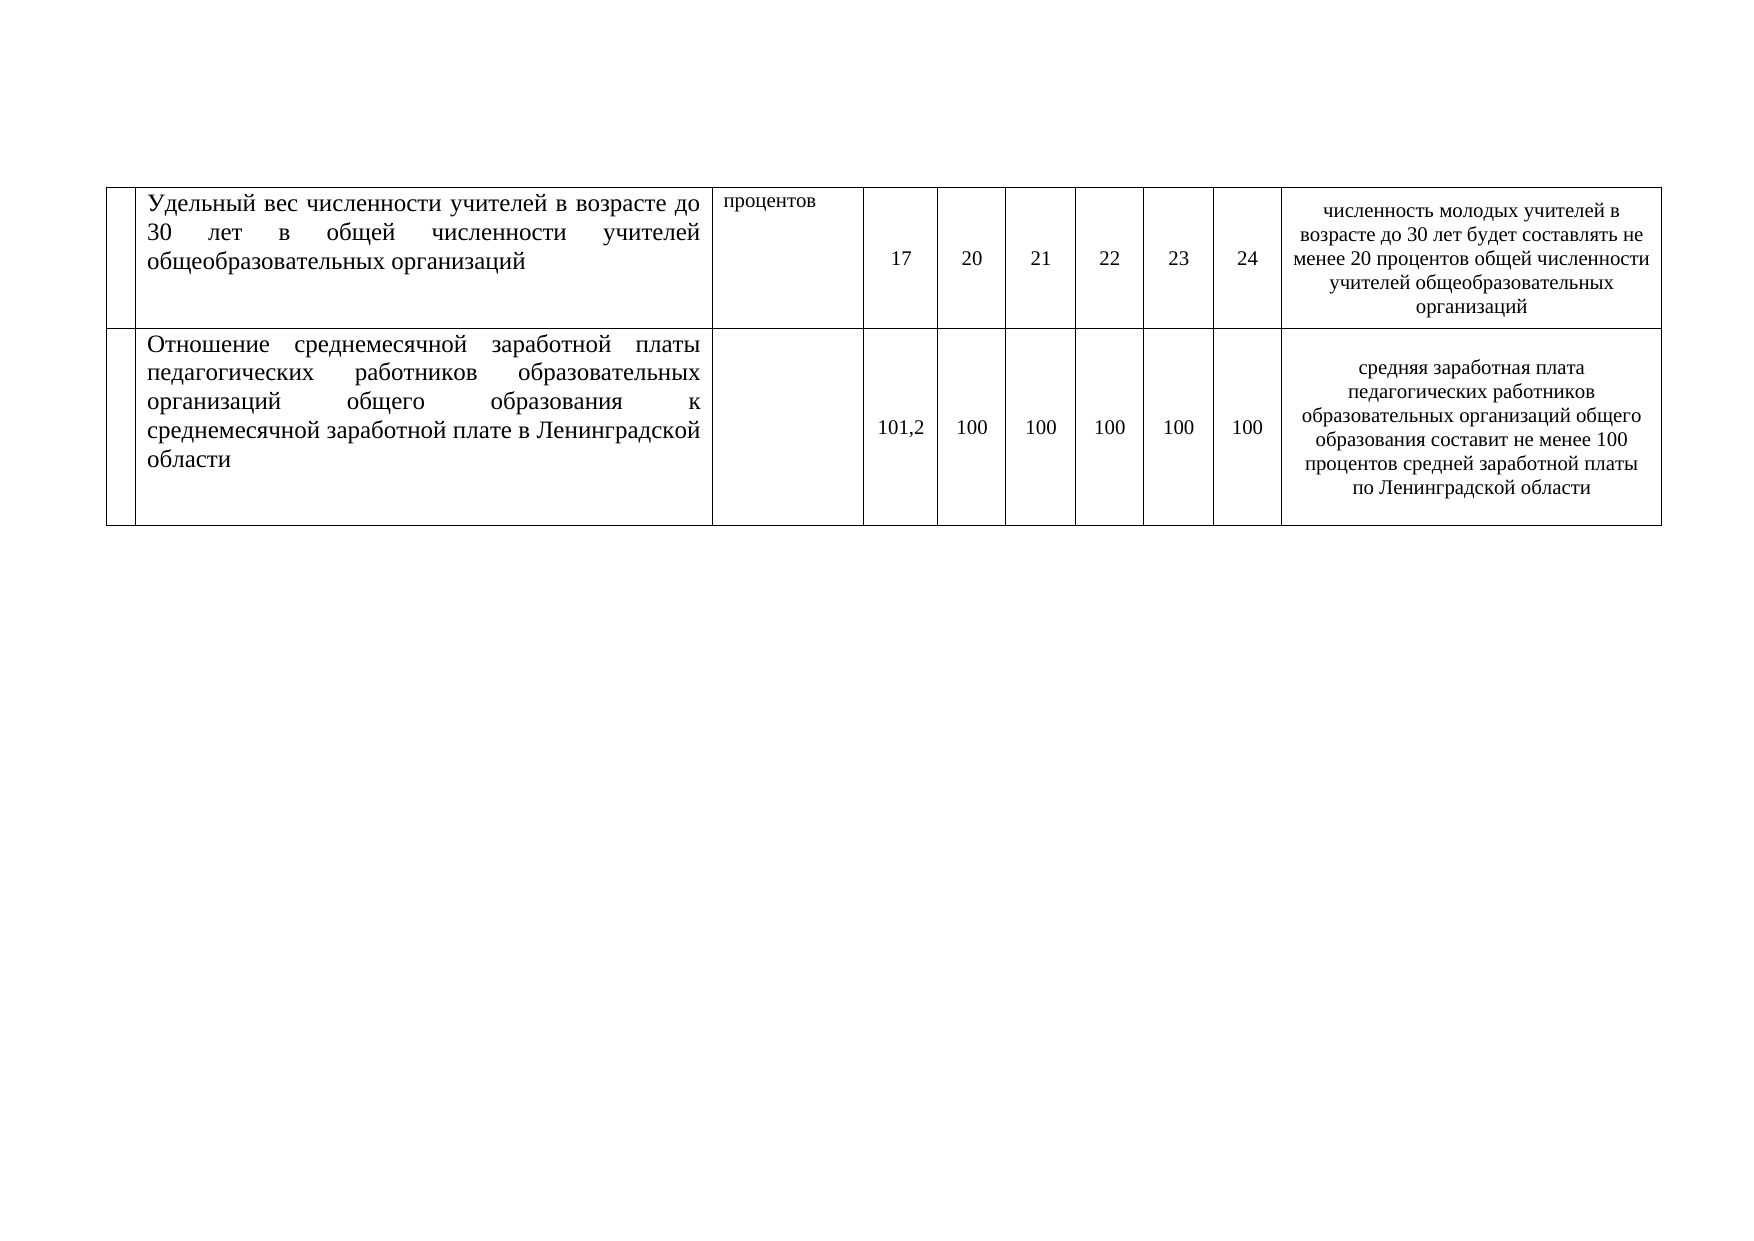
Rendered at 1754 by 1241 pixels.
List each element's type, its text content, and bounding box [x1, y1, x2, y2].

table_cell 100 [1076, 329, 1143, 525]
table_cell 24 [1214, 188, 1281, 328]
table_cell 100 [1144, 329, 1213, 525]
table_cell Удельный вес численности учителей в возрасте до 30 лет в общей численности учителей общеобразовательных организаций [136, 188, 712, 328]
table_cell 22 [1076, 188, 1143, 328]
table_cell 100 [1006, 329, 1075, 525]
table_cell 100 [938, 329, 1005, 525]
table_cell 21 [1006, 188, 1075, 328]
table_cell 20 [938, 188, 1005, 328]
table_cell 100 [1214, 329, 1281, 525]
table_cell [713, 329, 863, 525]
table_cell средняя заработная плата педагогических работников образовательных организаций общего образования составит не менее 100 процентов средней заработной платы по Ленинградской области [1282, 329, 1661, 525]
table_cell 23 [1144, 188, 1213, 328]
table_cell процентов [713, 188, 863, 328]
table_cell численность молодых учителей в возрасте до 30 лет будет составлять не менее 20 процентов общей численности учителей общеобразовательных организаций [1282, 188, 1661, 328]
table_cell [107, 329, 135, 525]
table_cell 101,2 [864, 329, 937, 525]
table_cell [107, 188, 135, 328]
table_cell 17 [864, 188, 937, 328]
table_cell Отношение среднемесячной заработной платы педагогических работников образовательных организаций общего образования к среднемесячной заработной плате в Ленинградской области [136, 329, 712, 525]
